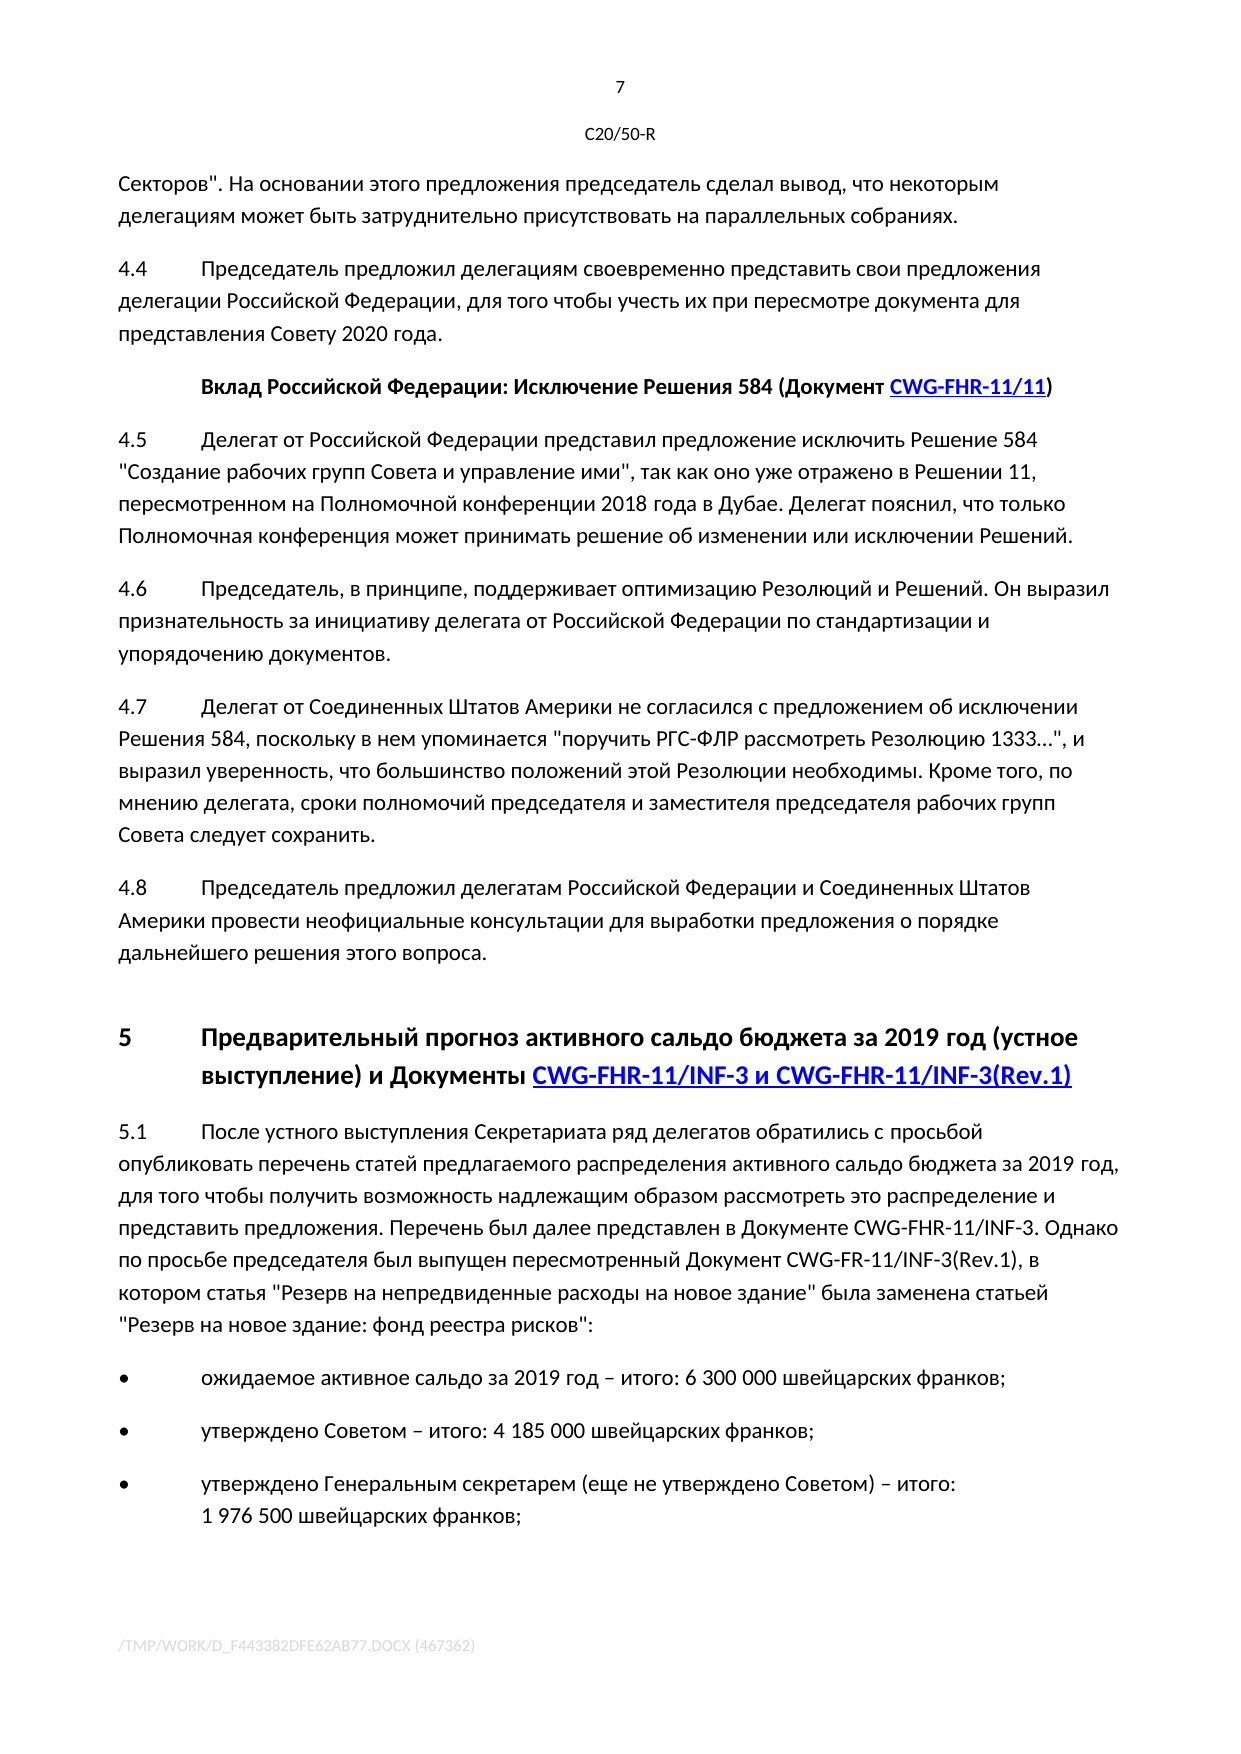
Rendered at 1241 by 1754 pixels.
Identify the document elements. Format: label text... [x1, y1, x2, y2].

text • ожидаемое активное сальдо за 2019 год – итого: 6 300 000 швейцарских франков; [118, 1363, 1122, 1391]
text 4.6 Председатель, в принципе, поддерживает оптимизацию Резолюций и Решений. Он выразил признательность за инициативу делегата от Российской Федерации по стандартизации и упорядочению документов. [118, 574, 1122, 667]
text 5.1 После устного выступления Секретариата ряд делегатов обратились с просьбой опубликовать перечень статей предлагаемого распределения активного сальдо бюджета за 2019 год, для того чтобы получить возможность надлежащим образом рассмотреть это распределение и представить предложения. Перечень был далее представлен в Документе CWG-FHR-11/INF-3. Однако по просьбе председателя был выпущен пересмотренный Документ CWG-FR-11/INF-3(Rev.1), в котором статья "Резерв на непредвиденные расходы на новое здание" была заменена статьей "Резерв на новое здание: фонд реестра рисков": [118, 1117, 1122, 1338]
text 4.5 Делегат от Российской Федерации представил предложение исключить Решение 584 "Создание рабочих групп Совета и управление ими", так как оно уже отражено в Решении 11, пересмотренном на Полномочной конференции 2018 года в Дубае. Делегат пояснил, что только Полномочная конференция может принимать решение об изменении или исключении Решений. [118, 425, 1122, 549]
subtitle Вклад Российской Федерации: Исключение Решения 584 (Документ CWG-FHR-11/11) [118, 372, 1122, 400]
text • утверждено Генеральным секретарем (еще не утверждено Советом) – итого: 1 976 500 швейцарских франков; [118, 1469, 1122, 1529]
text 4.7 Делегат от Соединенных Штатов Америки не согласился с предложением об исключении Решения 584, поскольку в нем упоминается "поручить РГС-ФЛР рассмотреть Резолюцию 1333…", и выразил уверенность, что большинство положений этой Резолюции необходимы. Кроме того, по мнению делегата, сроки полномочий председателя и заместителя председателя рабочих групп Совета следует сохранить. [118, 692, 1122, 848]
subtitle 5 Предварительный прогноз активного сальдо бюджета за 2019 год (устное выступление) и Документы CWG-FHR-11/INF-3 и CWG-FHR-11/INF-3(Rev.1) [118, 1020, 1122, 1091]
text 4.4 Председатель предложил делегациям своевременно представить свои предложения делегации Российской Федерации, для того чтобы учесть их при пересмотре документа для представления Совету 2020 года. [118, 254, 1122, 347]
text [118, 169, 1122, 229]
text 4.8 Председатель предложил делегатам Российской Федерации и Соединенных Штатов Америки провести неофициальные консультации для выработки предложения о порядке дальнейшего решения этого вопроса. [118, 873, 1122, 966]
text • утверждено Советом – итого: 4 185 000 швейцарских франков; [118, 1416, 1122, 1444]
